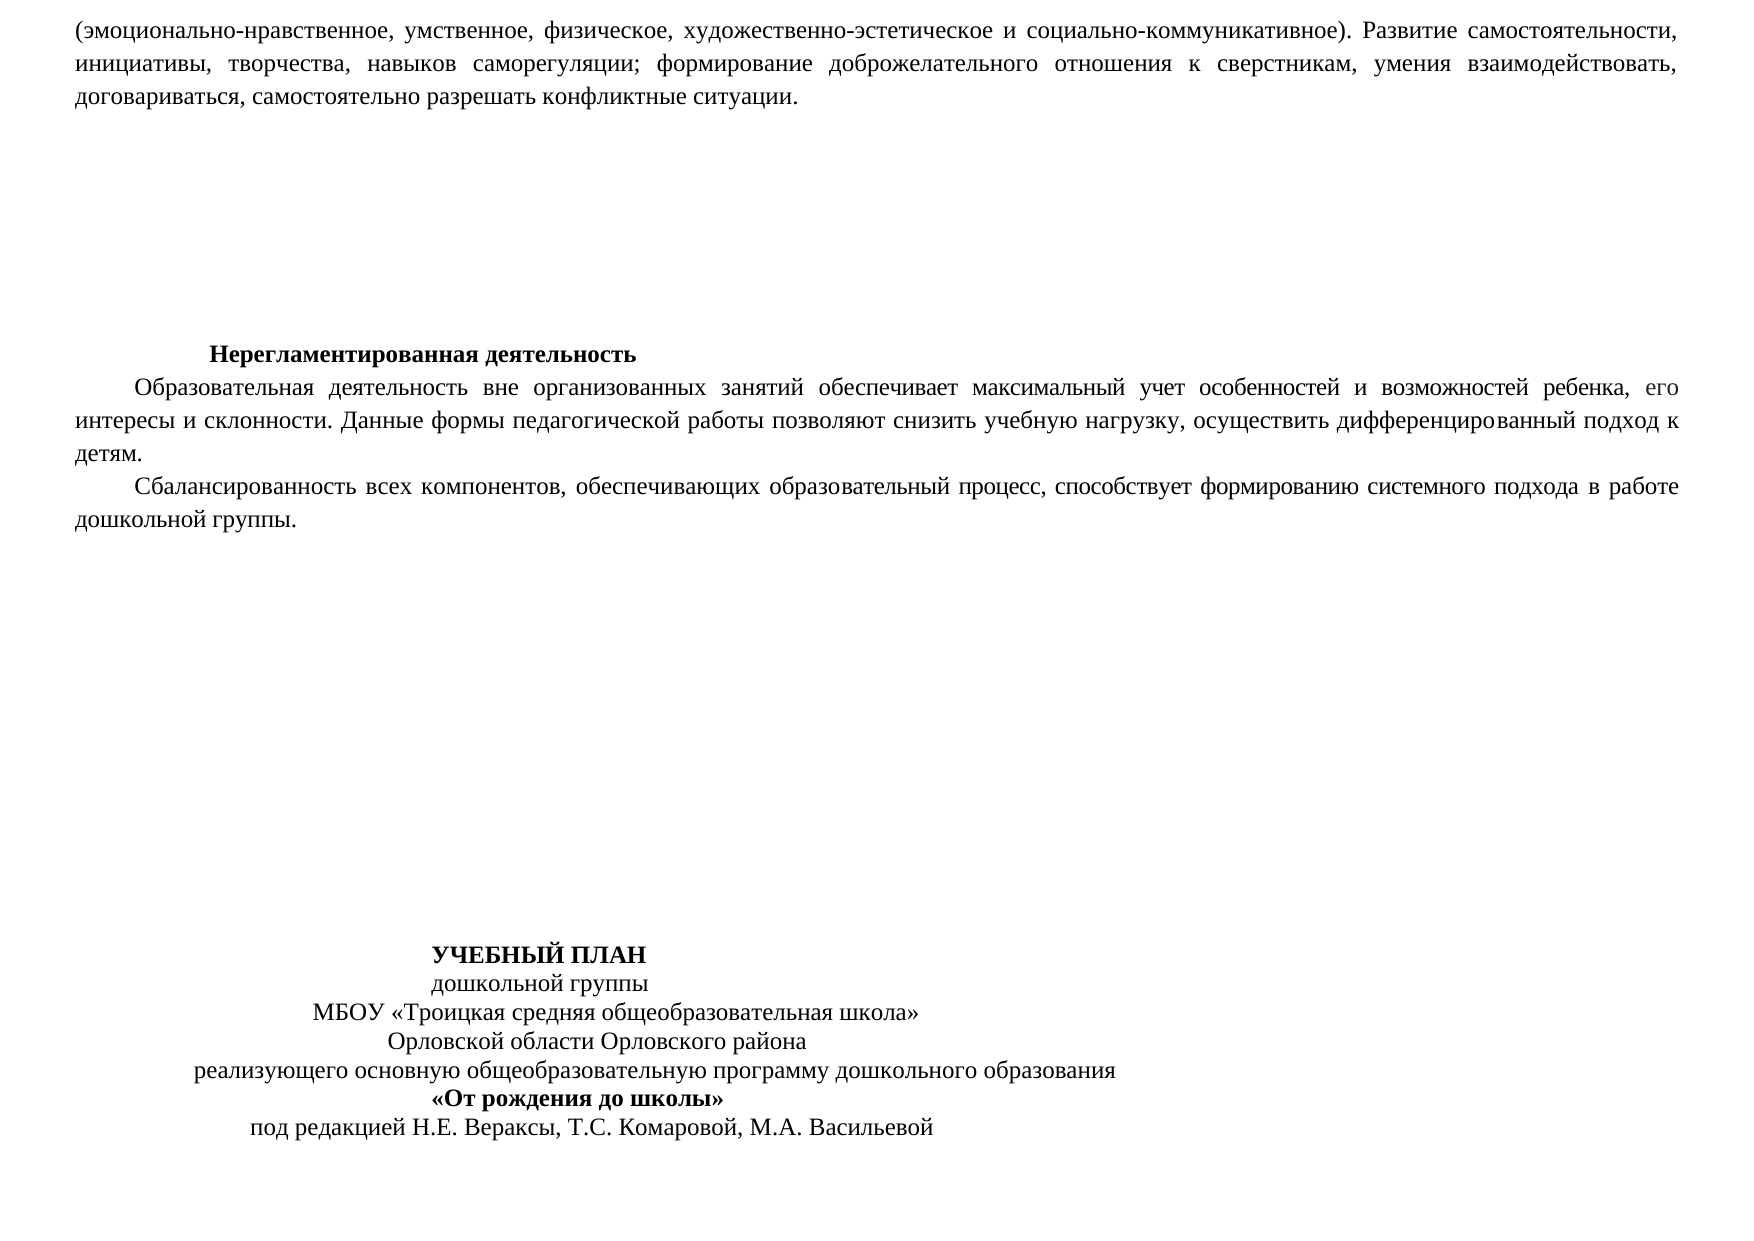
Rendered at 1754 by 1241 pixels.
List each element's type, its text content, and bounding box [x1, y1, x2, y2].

text Орловской области Орловского района [75, 1026, 1679, 1055]
text реализующего основную общеобразовательную программу дошкольного образования [75, 1055, 1679, 1083]
text «От рождения до школы» [75, 1083, 1635, 1112]
text Сбалансированность всех компонентов, обеспечивающих образовательный процесс, способствует формированию системного подхода в работе дошкольной группы. [75, 471, 1679, 533]
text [75, 15, 1679, 109]
text УЧЕБНЫЙ ПЛАН [75, 940, 1679, 968]
text МБОУ «Троицкая средняя общеобразовательная школа» [75, 997, 1679, 1026]
text дошкольной группы [75, 968, 1679, 997]
text под редакцией Н.Е. Вераксы, Т.С. Комаровой, М.А. Васильевой [75, 1112, 1635, 1141]
text Образовательная деятельность вне организованных занятий обеспечивает максимальный учет особенностей и возможностей ребенка, его интересы и склонности. Данные формы педагогической работы позволяют снизить учебную нагрузку, осуществить дифференцированный подход к детям. [75, 372, 1679, 467]
text Нерегламентированная деятельность [75, 339, 1679, 368]
